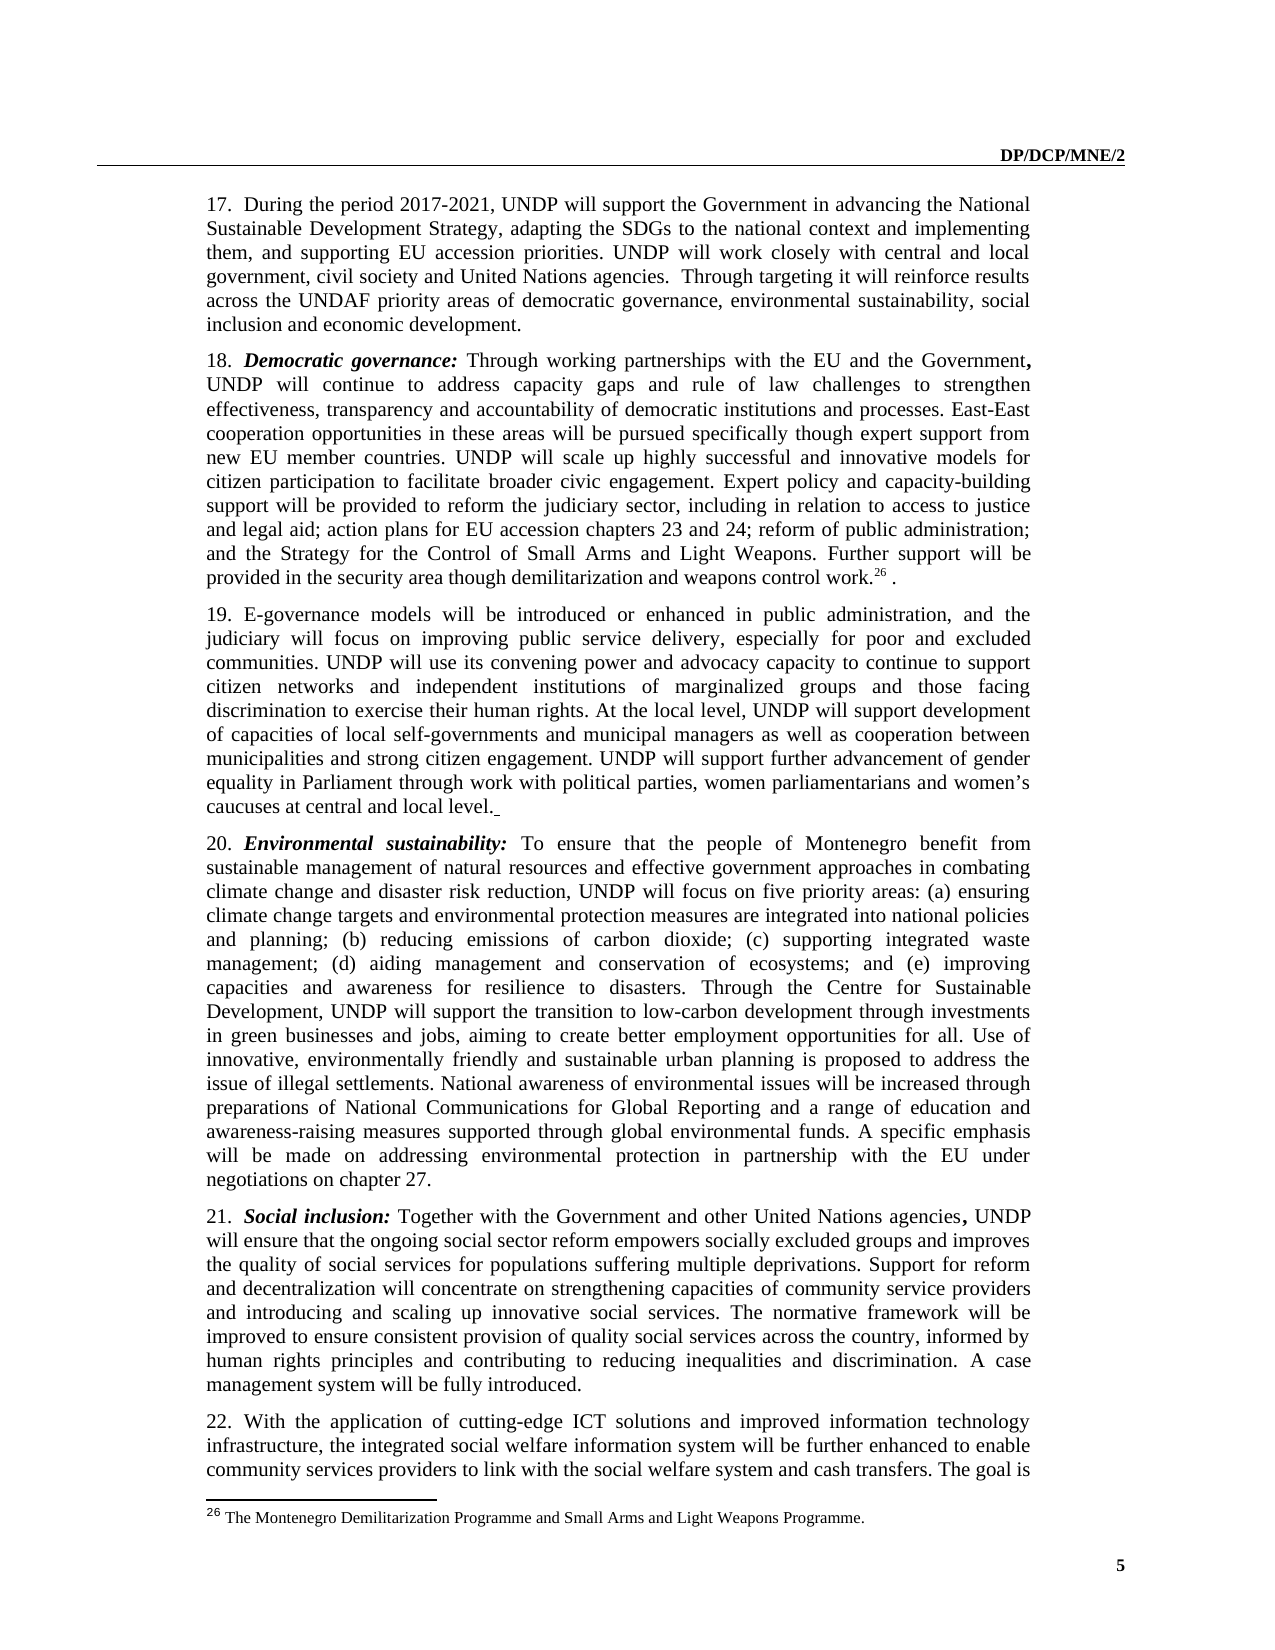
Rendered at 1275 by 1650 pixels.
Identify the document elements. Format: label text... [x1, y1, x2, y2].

list During the period 2017-2021, UNDP will support the Government in advancing the National Sustainable Development Strategy, adapting the SDGs to the national context and implementing them, and supporting EU accession priorities. UNDP will work closely with central and local government, civil society and United Nations agencies. Through targeting it will reinforce results across the UNDAF priority areas of democratic governance, environmental sustainability, social inclusion and economic development. [206, 191, 1031, 336]
list E-governance models will be introduced or enhanced in public administration, and the judiciary will focus on improving public service delivery, especially for poor and excluded communities. UNDP will use its convening power and advocacy capacity to continue to support citizen networks and independent institutions of marginalized groups and those facing discrimination to exercise their human rights. At the local level, UNDP will support development of capacities of local self-governments and municipal managers as well as cooperation between municipalities and strong citizen engagement. UNDP will support further advancement of gender equality in Parliament through work with political parties, women parliamentarians and women’s caucuses at central and local level. [206, 601, 1031, 818]
list Democratic governance: Through working partnerships with the EU and the Government, UNDP will continue to address capacity gaps and rule of law challenges to strengthen effectiveness, transparency and accountability of democratic institutions and processes. East-East cooperation opportunities in these areas will be pursued specifically though expert support from new EU member countries. UNDP will scale up highly successful and innovative models for citizen participation to facilitate broader civic engagement. Expert policy and capacity-building support will be provided to reform the judiciary sector, including in relation to access to justice and legal aid; action plans for EU accession chapters 23 and 24; reform of public administration; and the Strategy for the Control of Small Arms and Light Weapons. Further support will be provided in the security area though demilitarization and weapons control work. . [206, 348, 1031, 589]
list Environmental sustainability: To ensure that the people of Montenegro benefit from sustainable management of natural resources and effective government approaches in combating climate change and disaster risk reduction, UNDP will focus on five priority areas: (a) ensuring climate change targets and environmental protection measures are integrated into national policies and planning; (b) reducing emissions of carbon dioxide; (c) supporting integrated waste management; (d) aiding management and conservation of ecosystems; and (e) improving capacities and awareness for resilience to disasters. Through the Centre for Sustainable Development, UNDP will support the transition to low-carbon development through investments in green businesses and jobs, aiming to create better employment opportunities for all. Use of innovative, environmentally friendly and sustainable urban planning is proposed to address the issue of illegal settlements. National awareness of environmental issues will be increased through preparations of National Communications for Global Reporting and a range of education and awareness-raising measures supported through global environmental funds. A specific emphasis will be made on addressing environmental protection in partnership with the EU under negotiations on chapter 27. [206, 831, 1031, 1191]
list Social inclusion: Together with the Government and other United Nations agencies, UNDP will ensure that the ongoing social sector reform empowers socially excluded groups and improves the quality of social services for populations suffering multiple deprivations. Support for reform and decentralization will concentrate on strengthening capacities of community service providers and introducing and scaling up innovative social services. The normative framework will be improved to ensure consistent provision of quality social services across the country, informed by human rights principles and contributing to reducing inequalities and discrimination. A case management system will be fully introduced. [206, 1204, 1031, 1396]
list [206, 1409, 1031, 1481]
